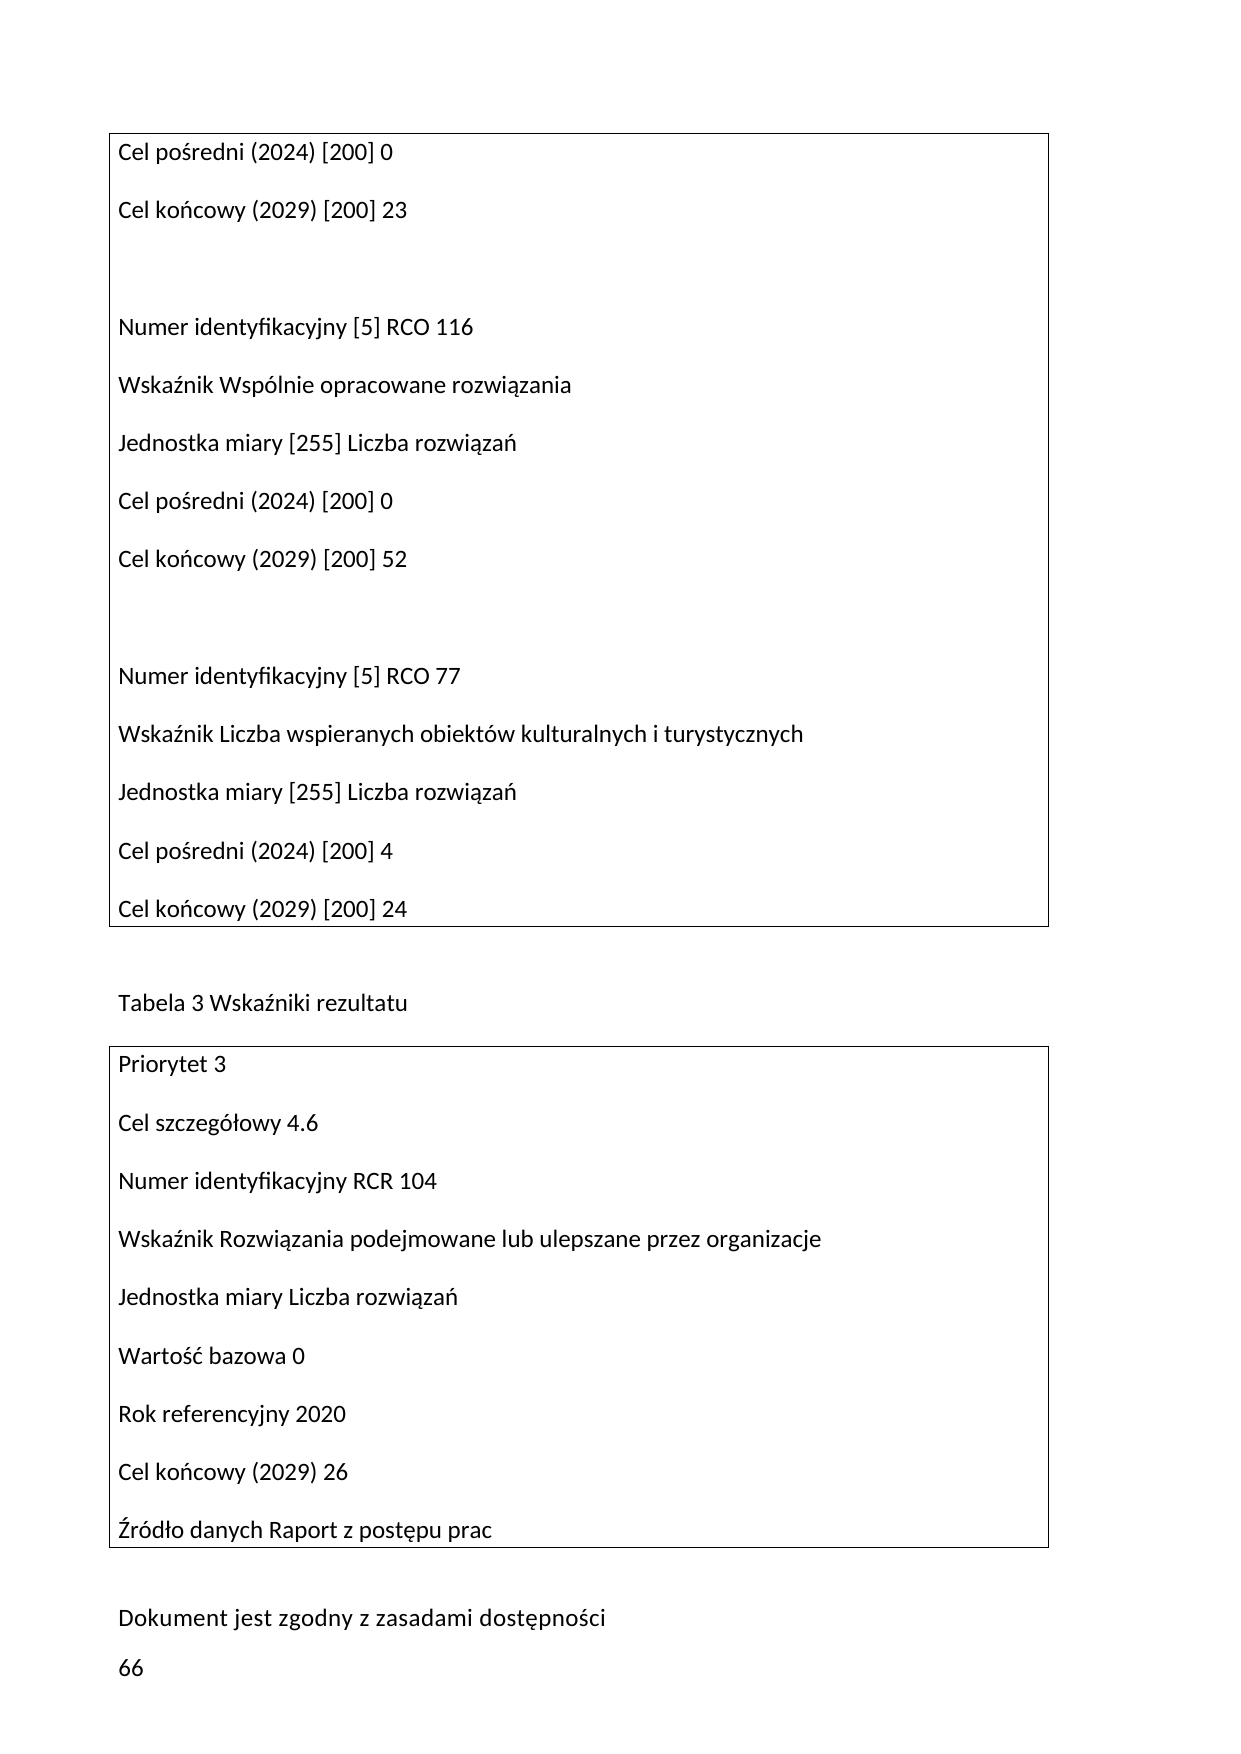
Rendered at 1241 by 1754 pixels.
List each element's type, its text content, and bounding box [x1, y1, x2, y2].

text Priorytet 3 [110, 1047, 1048, 1079]
text Wskaźnik Liczba wspieranych obiektów kulturalnych i turystycznych [110, 715, 1048, 749]
text Wartość bazowa 0 [110, 1337, 1048, 1370]
text Jednostka miary [255] Liczba rozwiązań [110, 424, 1048, 458]
text Cel końcowy (2029) [200] 23 [110, 191, 1048, 225]
text Cel końcowy (2029) [200] 52 [110, 541, 1048, 574]
text Wskaźnik Wspólnie opracowane rozwiązania [110, 366, 1048, 399]
text Numer identyfikacyjny RCR 104 [110, 1162, 1048, 1196]
text Rok referencyjny 2020 [110, 1395, 1048, 1428]
text Cel pośredni (2024) [200] 0 [110, 482, 1048, 516]
text Cel końcowy (2029) 26 [110, 1453, 1048, 1487]
text Cel szczegółowy 4.6 [110, 1104, 1048, 1137]
text Cel pośredni (2024) [200] 4 [110, 832, 1048, 865]
text Numer identyfikacyjny [5] RCO 116 [110, 308, 1048, 341]
text Cel końcowy (2029) [200] 24 [110, 890, 1048, 926]
text Źródło danych Raport z postępu prac [110, 1511, 1048, 1547]
text Numer identyfikacyjny [5] RCO 77 [110, 657, 1048, 691]
text Jednostka miary Liczba rozwiązań [110, 1278, 1048, 1312]
text Jednostka miary [255] Liczba rozwiązań [110, 773, 1048, 807]
text Wskaźnik Rozwiązania podejmowane lub ulepszane przez organizacje [110, 1220, 1048, 1254]
subtitle Tabela 3 Wskaźniki rezultatu [118, 987, 1039, 1018]
text Cel pośredni (2024) [200] 0 [110, 134, 1048, 167]
